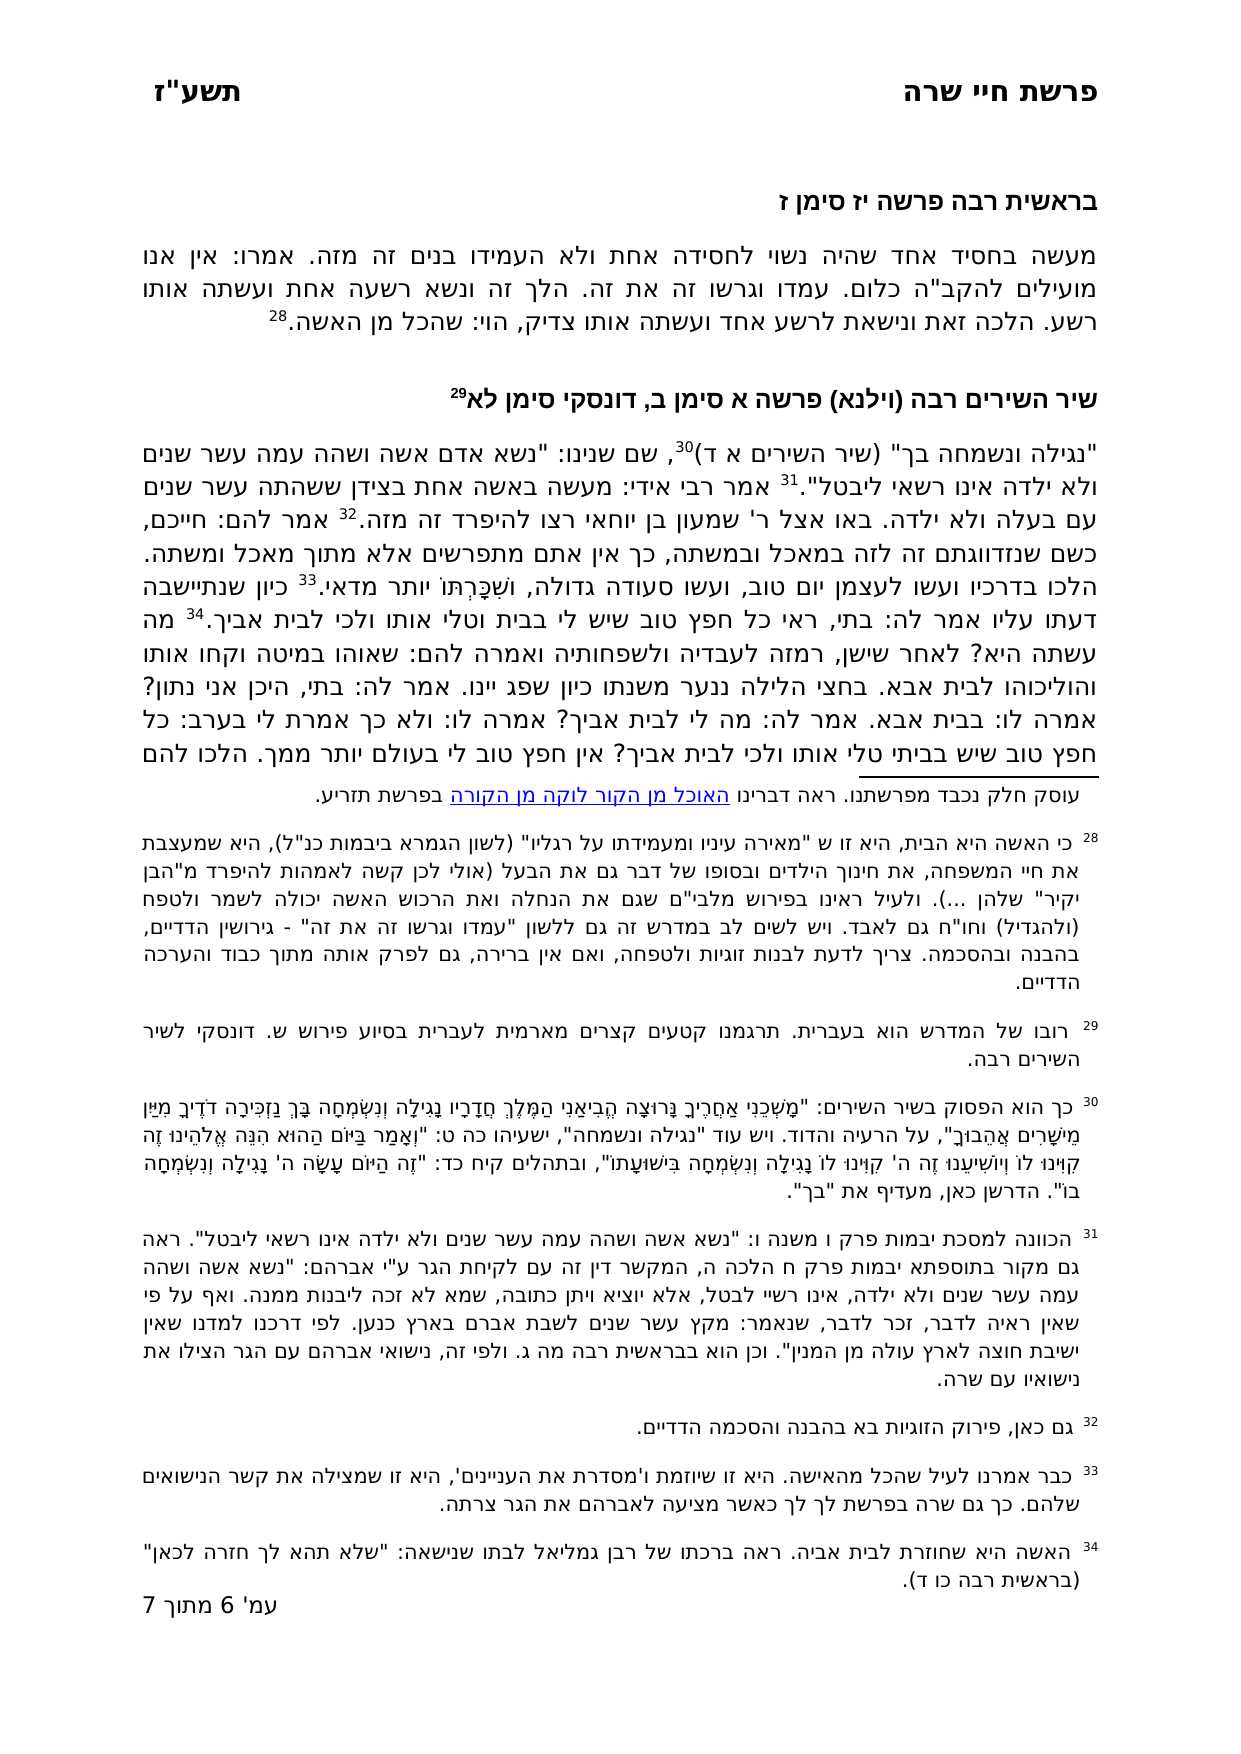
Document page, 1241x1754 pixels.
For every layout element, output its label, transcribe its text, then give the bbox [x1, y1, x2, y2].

text בראשית רבה פרשה יז סימן ז [142, 185, 1098, 216]
text "נגילה ונשמחה בך" (שיר השירים א ד), שם שנינו: "נשא אדם אשה ושהה עמה עשר שנים ולא ילדה אינו רשאי ליבטל". אמר רבי אידי: מעשה באשה אחת בצידן ששהתה עשר שנים עם בעלה ולא ילדה. באו אצל ר' שמעון בן יוחאי רצו להיפרד זה מזה. אמר להם: חייכם, כשם שנזדווגתם זה לזה במאכל ובמשתה, כך אין אתם מתפרשים אלא מתוך מאכל ומשתה. הלכו בדרכיו ועשו לעצמן יום טוב, ועשו סעודה גדולה, ושִׁכָּרְתּוֹ יותר מדאי. כיון שנתיישבה דעתו עליו אמר לה: בתי, ראי כל חפץ טוב שיש לי בבית וטלי אותו ולכי לבית אביך. מה עשתה היא? לאחר שישן, רמזה לעבדיה ולשפחותיה ואמרה להם: שאוהו במיטה וקחו אותו והוליכוהו לבית אבא. בחצי הלילה ננער משנתו כיון שפג יינו. אמר לה: בתי, היכן אני נתון? אמרה לו: בבית אבא. אמר לה: מה לי לבית אביך? אמרה לו: ולא כך אמרת לי בערב: כל חפץ טוב שיש בביתי טלי אותו ולכי לבית אביך? אין חפץ טוב לי בעולם יותר ממך. הלכו להם אצל רבי שמעון בן יוחאי ועמד והתפלל עליהם ונפקדו. ללמדך, מה הקב"ה פוקד עקרות, אף צדיקים פוקדים עקרות. והרי דברים קל וחומר, ומה אם בשר ודם על שאמר לבשר ודם שכמותו אין לי חפץ בעולם טוב ממך נפקדו, ישראל המחכים לישועת הקב"ה בכל יום ואומרים אין לנו חפץ טוב בעולם אלא אתה, על אחת כמה וכמה! הוי: "נגילה ונשמחה בך". [142, 435, 1098, 768]
text מעשה בחסיד אחד שהיה נשוי לחסידה אחת ולא העמידו בנים זה מזה. אמרו: אין אנו מועילים להקב"ה כלום. עמדו וגרשו זה את זה. הלך זה ונשא רשעה אחת ועשתה אותו רשע. הלכה זאת ונישאת לרשע אחד ועשתה אותו צדיק, הוי: שהכל מן האשה. [142, 237, 1098, 337]
text שיר השירים רבה (וילנא) פרשה א סימן ב, דונסקי סימן לא [142, 383, 1098, 414]
